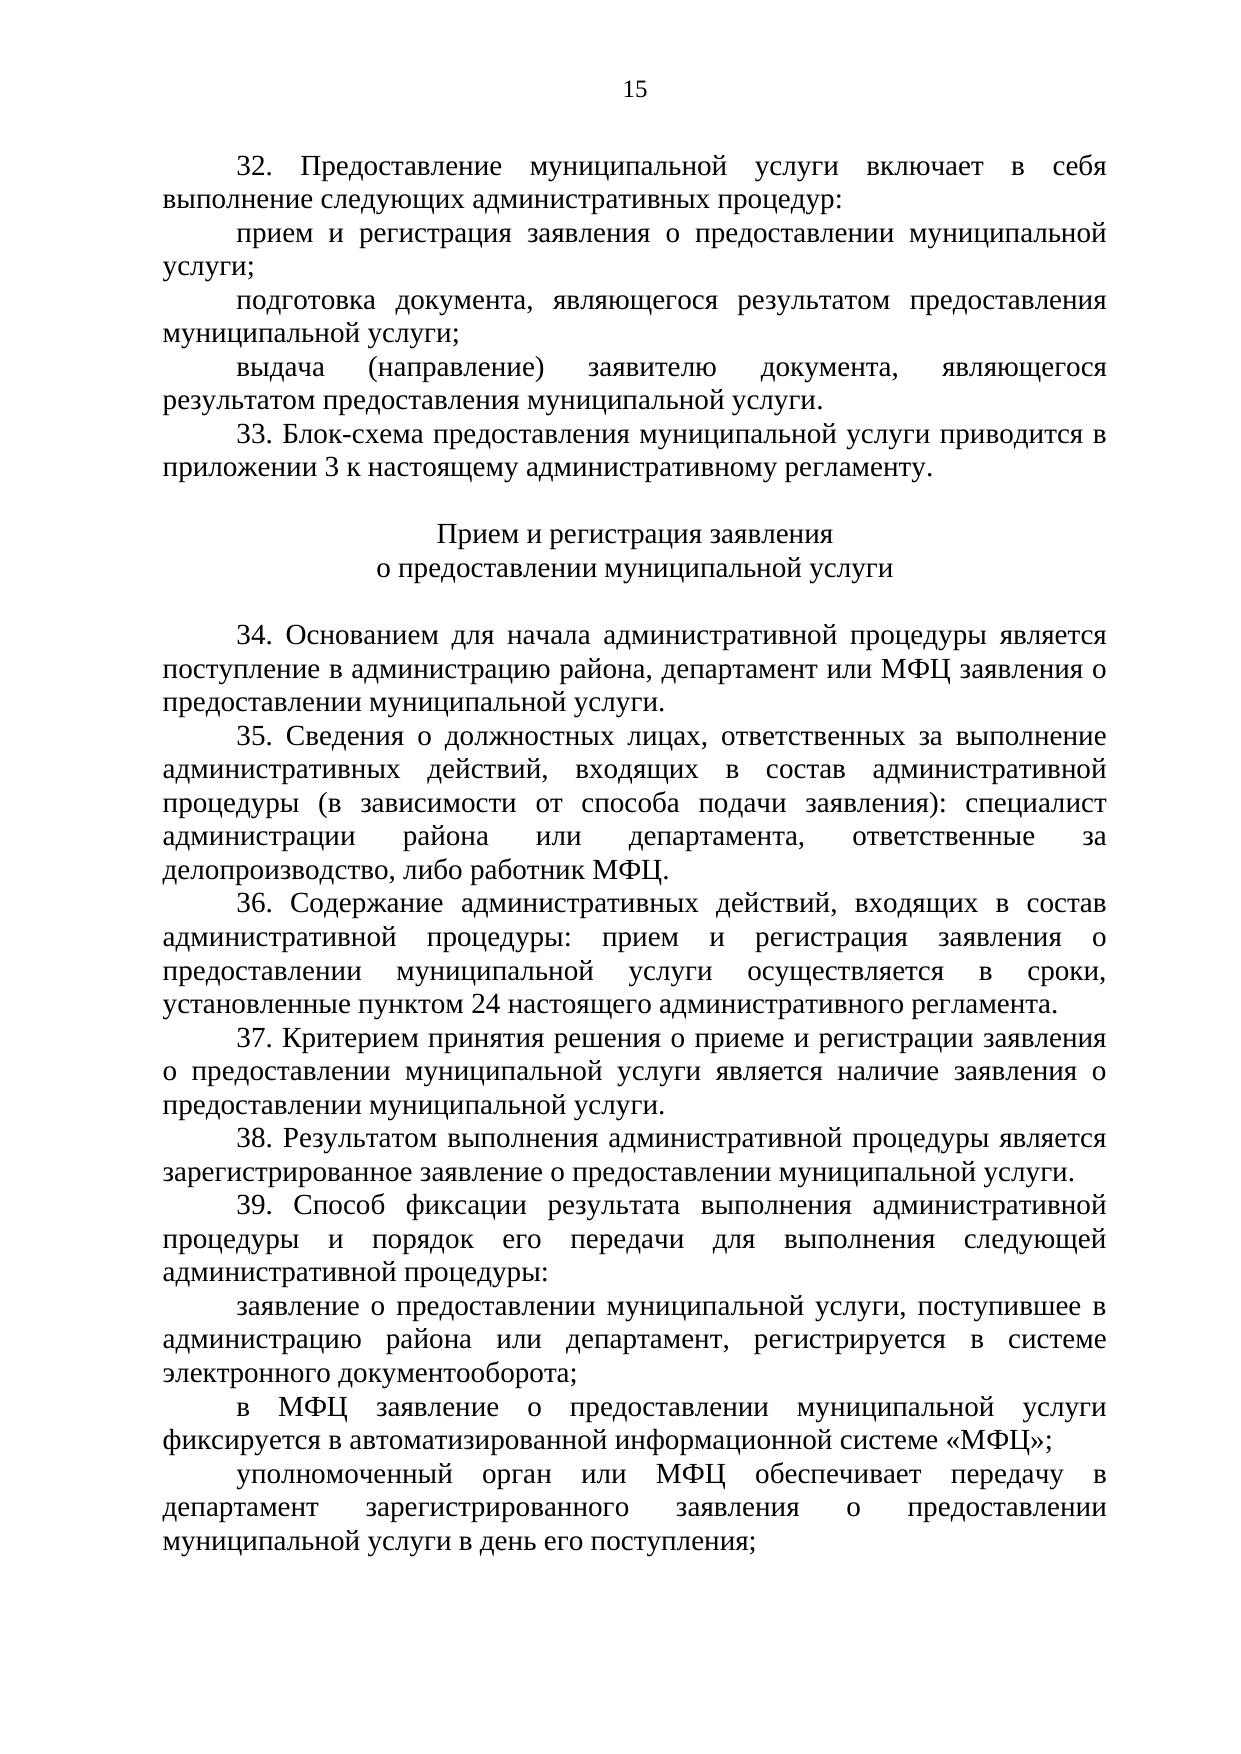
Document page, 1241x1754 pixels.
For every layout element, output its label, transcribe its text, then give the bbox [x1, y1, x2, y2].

text 38. Результатом выполнения административной процедуры является зарегистрированное заявление о предоставлении муниципальной услуги. [162, 1120, 1107, 1187]
text прием и регистрация заявления о предоставлении муниципальной услуги; [162, 215, 1107, 282]
text Прием и регистрация заявления [162, 517, 1107, 550]
text о предоставлении муниципальной услуги [162, 550, 1107, 584]
text заявление о предоставлении муниципальной услуги, поступившее в администрацию района или департамент, регистрируется в системе электронного документооборота; [162, 1288, 1107, 1389]
text 39. Способ фиксации результата выполнения административной процедуры и порядок его передачи для выполнения следующей административной процедуры: [162, 1187, 1107, 1288]
text уполномоченный орган или МФЦ обеспечивает передачу в департамент зарегистрированного заявления о предоставлении муниципальной услуги в день его поступления; [162, 1456, 1107, 1556]
text выдача (направление) заявителю документа, являющегося результатом предоставления муниципальной услуги. [162, 349, 1107, 416]
text подготовка документа, являющегося результатом предоставления муниципальной услуги; [162, 282, 1107, 349]
text 34. Основанием для начала административной процедуры является поступление в администрацию района, департамент или МФЦ заявления о предоставлении муниципальной услуги. [162, 617, 1107, 718]
text 37. Критерием принятия решения о приеме и регистрации заявления о предоставлении муниципальной услуги является наличие заявления о предоставлении муниципальной услуги. [162, 1020, 1107, 1120]
text 36. Содержание административных действий, входящих в состав административной процедуры: прием и регистрация заявления о предоставлении муниципальной услуги осуществляется в сроки, установленные пунктом 24 настоящего административного регламента. [162, 886, 1107, 1020]
text 35. Сведения о должностных лицах, ответственных за выполнение административных действий, входящих в состав административной процедуры (в зависимости от способа подачи заявления): специалист администрации района или департамента, ответственные за делопроизводство, либо работник МФЦ. [162, 718, 1107, 886]
text 33. Блок-схема предоставления муниципальной услуги приводится в приложении 3 к настоящему административному регламенту. [162, 416, 1107, 483]
text 32. Предоставление муниципальной услуги включает в себя выполнение следующих административных процедур: [162, 148, 1107, 215]
text в МФЦ заявление о предоставлении муниципальной услуги фиксируется в автоматизированной информационной системе «МФЦ»; [162, 1389, 1107, 1456]
